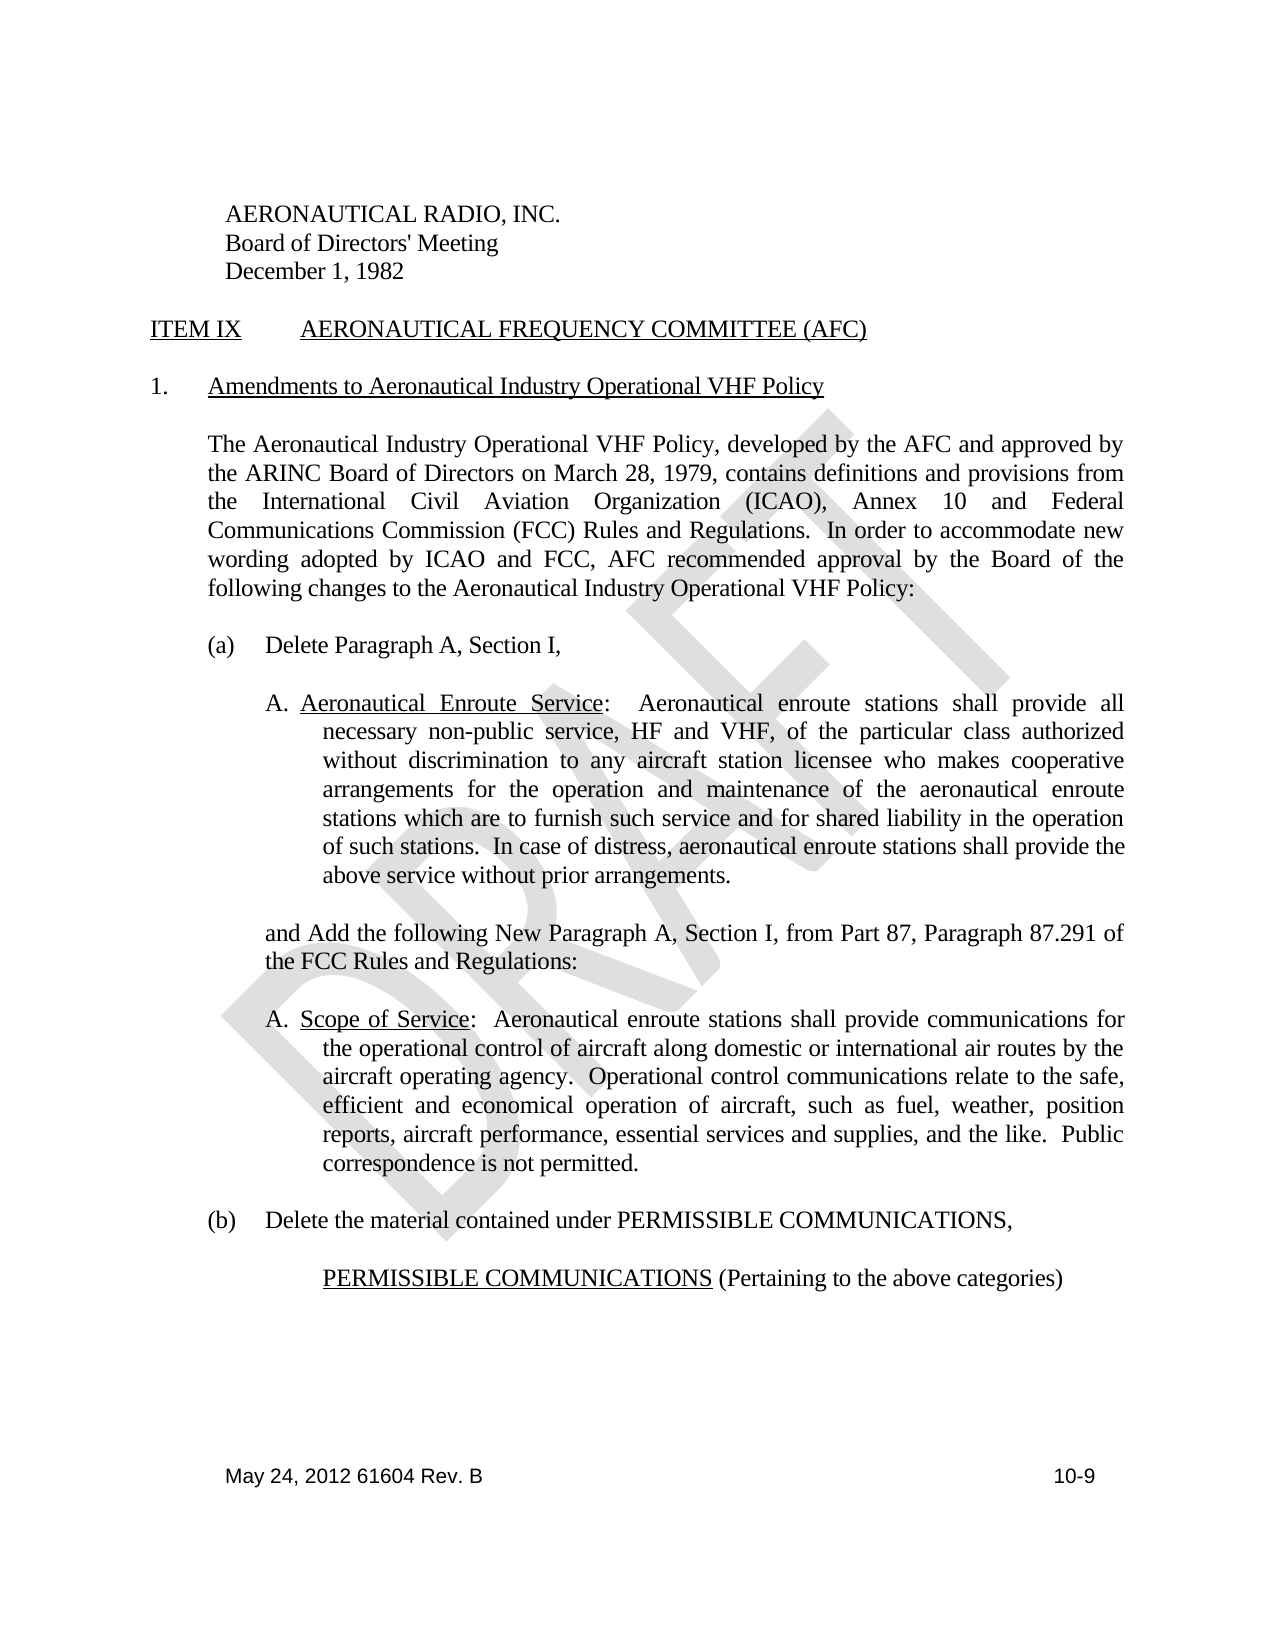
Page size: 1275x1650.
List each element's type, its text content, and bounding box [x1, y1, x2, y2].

text A. Scope of Service: Aeronautical enroute stations shall provide communications for the operational control of aircraft along domestic or international air routes by the aircraft operating agency. Operational control communications relate to the safe, efficient and economical operation of aircraft, such as fuel, weather, position reports, aircraft performance, essential services and supplies, and the like. Public correspondence is not permitted. [150, 1004, 1125, 1176]
text (b) Delete the material contained under PERMISSIBLE COMMUNICATIONS, [150, 1205, 1125, 1234]
text ITEM IX AERONAUTICAL FREQUENCY COMMITTEE (AFC) [150, 314, 1125, 343]
text December 1, 1982 [225, 256, 1125, 285]
text and Add the following New Paragraph A, Section I, from Part 87, Paragraph 87.291 of the FCC Rules and Regulations: [150, 918, 1125, 975]
text The Aeronautical Industry Operational VHF Policy, developed by the AFC and approved by the ARINC Board of Directors on March 28, 1979, contains definitions and provisions from the International Civil Aviation Organization (ICAO), Annex 10 and Federal Communications Commission (FCC) Rules and Regulations. In order to accommodate new wording adopted by ICAO and FCC, AFC recommended approval by the Board of the following changes to the Aeronautical Industry Operational VHF Policy: [150, 429, 1125, 601]
text A. Aeronautical Enroute Service: Aeronautical enroute stations shall provide all necessary non-public service, HF and VHF, of the particular class authorized without discrimination to any aircraft station licensee who makes cooperative arrangements for the operation and maintenance of the aeronautical enroute stations which are to furnish such service and for shared liability in the operation of such stations. In case of distress, aeronautical enroute stations shall provide the above service without prior arrangements. [150, 688, 1125, 889]
text AERONAUTICAL RADIO, INC. [225, 199, 1125, 228]
text Board of Directors' Meeting [225, 228, 1125, 256]
text 1. Amendments to Aeronautical Industry Operational VHF Policy [150, 371, 1125, 400]
text (a) Delete Paragraph A, Section I, [206, 630, 1125, 659]
text PERMISSIBLE COMMUNICATIONS (Pertaining to the above categories) [225, 1263, 1125, 1291]
